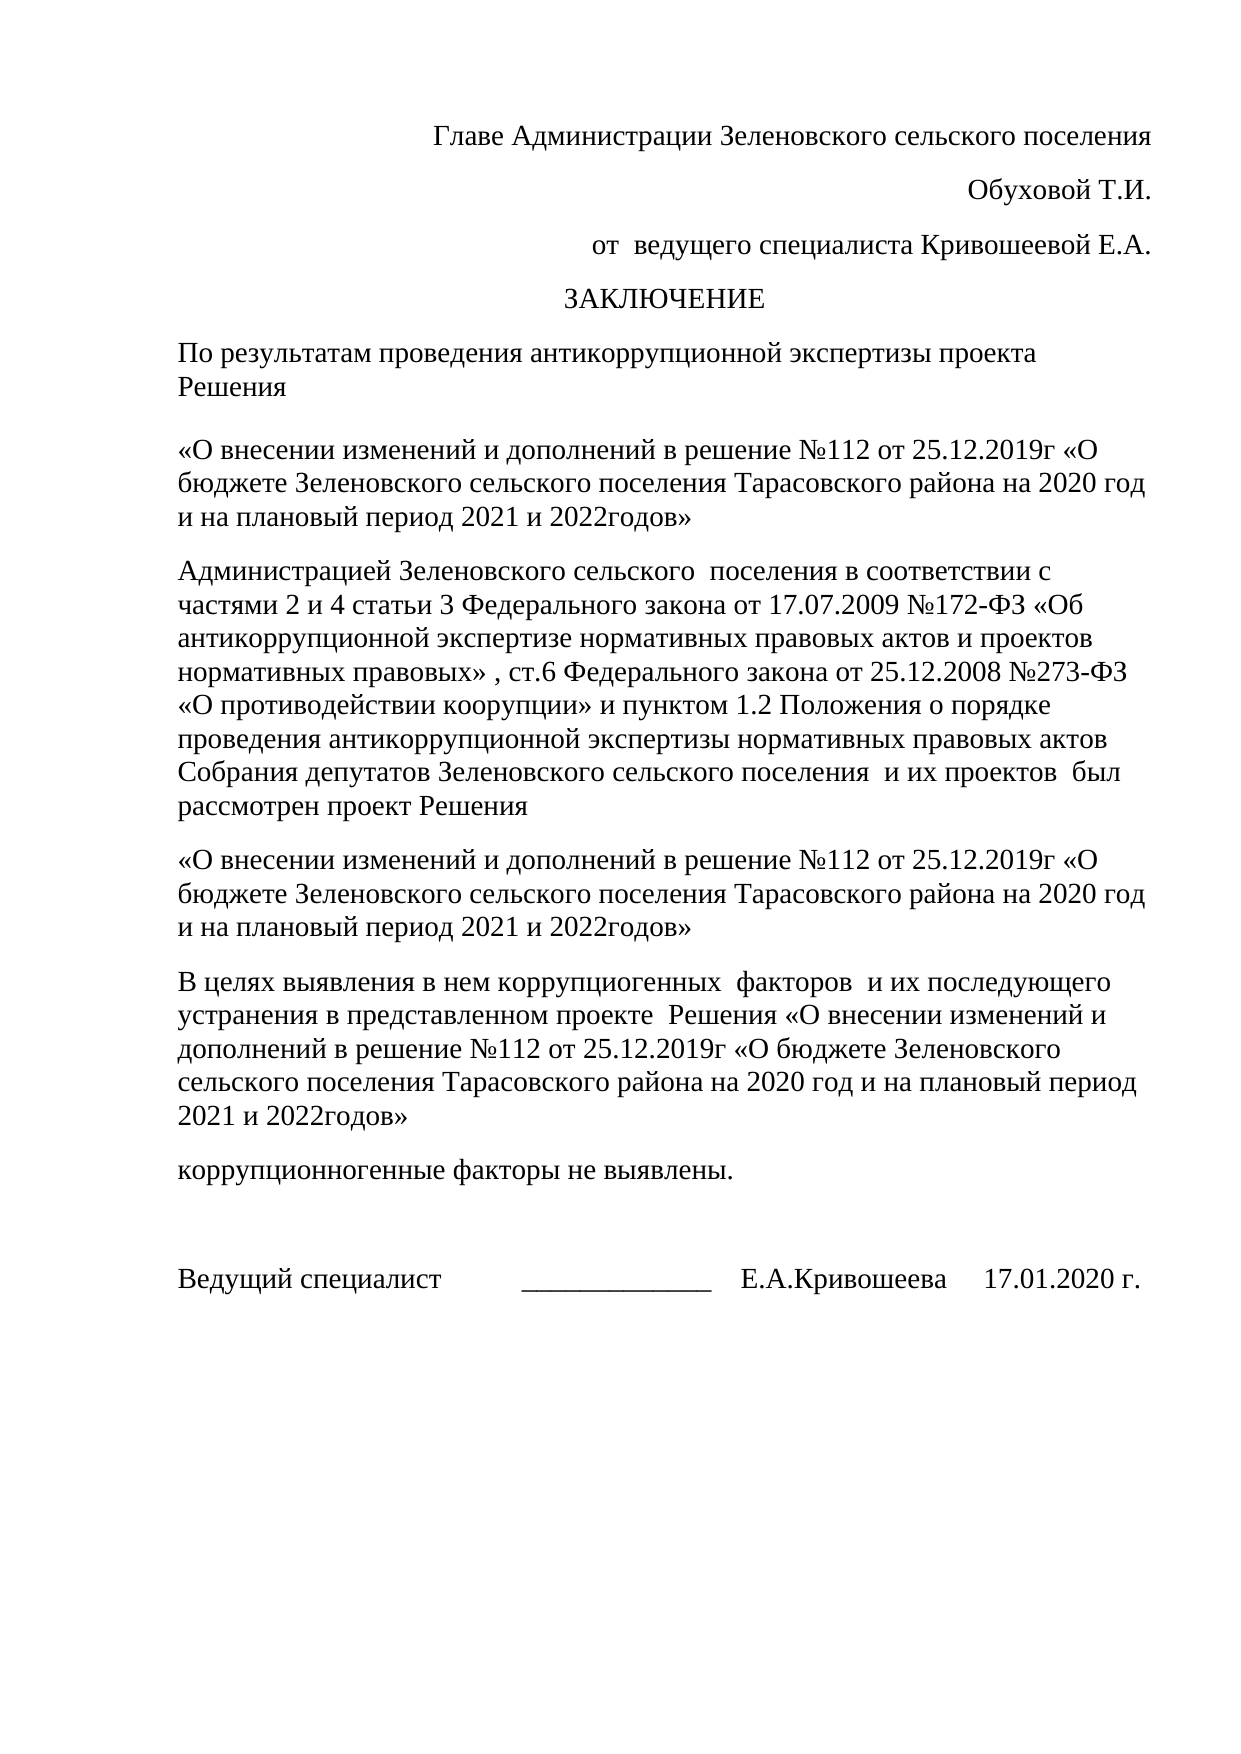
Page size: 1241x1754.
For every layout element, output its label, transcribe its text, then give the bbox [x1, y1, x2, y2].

text По результатам проведения антикоррупционной экспертизы проекта Решения [177, 336, 1152, 403]
text Администрацией Зеленовского сельского поселения в соответствии с частями 2 и 4 статьи 3 Федерального закона от 17.07.2009 №172-ФЗ «Об антикоррупционной экспертизе нормативных правовых актов и проектов нормативных правовых» , ст.6 Федерального закона от 25.12.2008 №273-ФЗ «О противодействии коорупции» и пунктом 1.2 Положения о порядке проведения антикоррупционной экспертизы нормативных правовых актов Собрания депутатов Зеленовского сельского поселения и их проектов был рассмотрен проект Решения [177, 553, 1152, 822]
text коррупционногенные факторы не выявлены. [177, 1152, 1152, 1186]
text «О внесении изменений и дополнений в решение №112 от 25.12.2019г «О бюджете Зеленовского сельского поселения Тарасовского района на 2020 год и на плановый период 2021 и 2022годов» [177, 842, 1152, 943]
text Ведущий специалист _____________ Е.А.Кривошеева 17.01.2020 г. [177, 1261, 1152, 1295]
text Обуховой Т.И. [177, 172, 1152, 206]
text ЗАКЛЮЧЕНИЕ [177, 281, 1152, 315]
text «О внесении изменений и дополнений в решение №112 от 25.12.2019г «О бюджете Зеленовского сельского поселения Тарасовского района на 2020 год и на плановый период 2021 и 2022годов» [177, 432, 1152, 532]
text В целях выявления в нем коррупциогенных факторов и их последующего устранения в представленном проекте Решения «О внесении изменений и дополнений в решение №112 от 25.12.2019г «О бюджете Зеленовского сельского поселения Тарасовского района на 2020 год и на плановый период 2021 и 2022годов» [177, 964, 1152, 1132]
text от ведущего специалиста Кривошеевой Е.А. [177, 227, 1152, 260]
text Главе Администрации Зеленовского сельского поселения [177, 118, 1152, 152]
